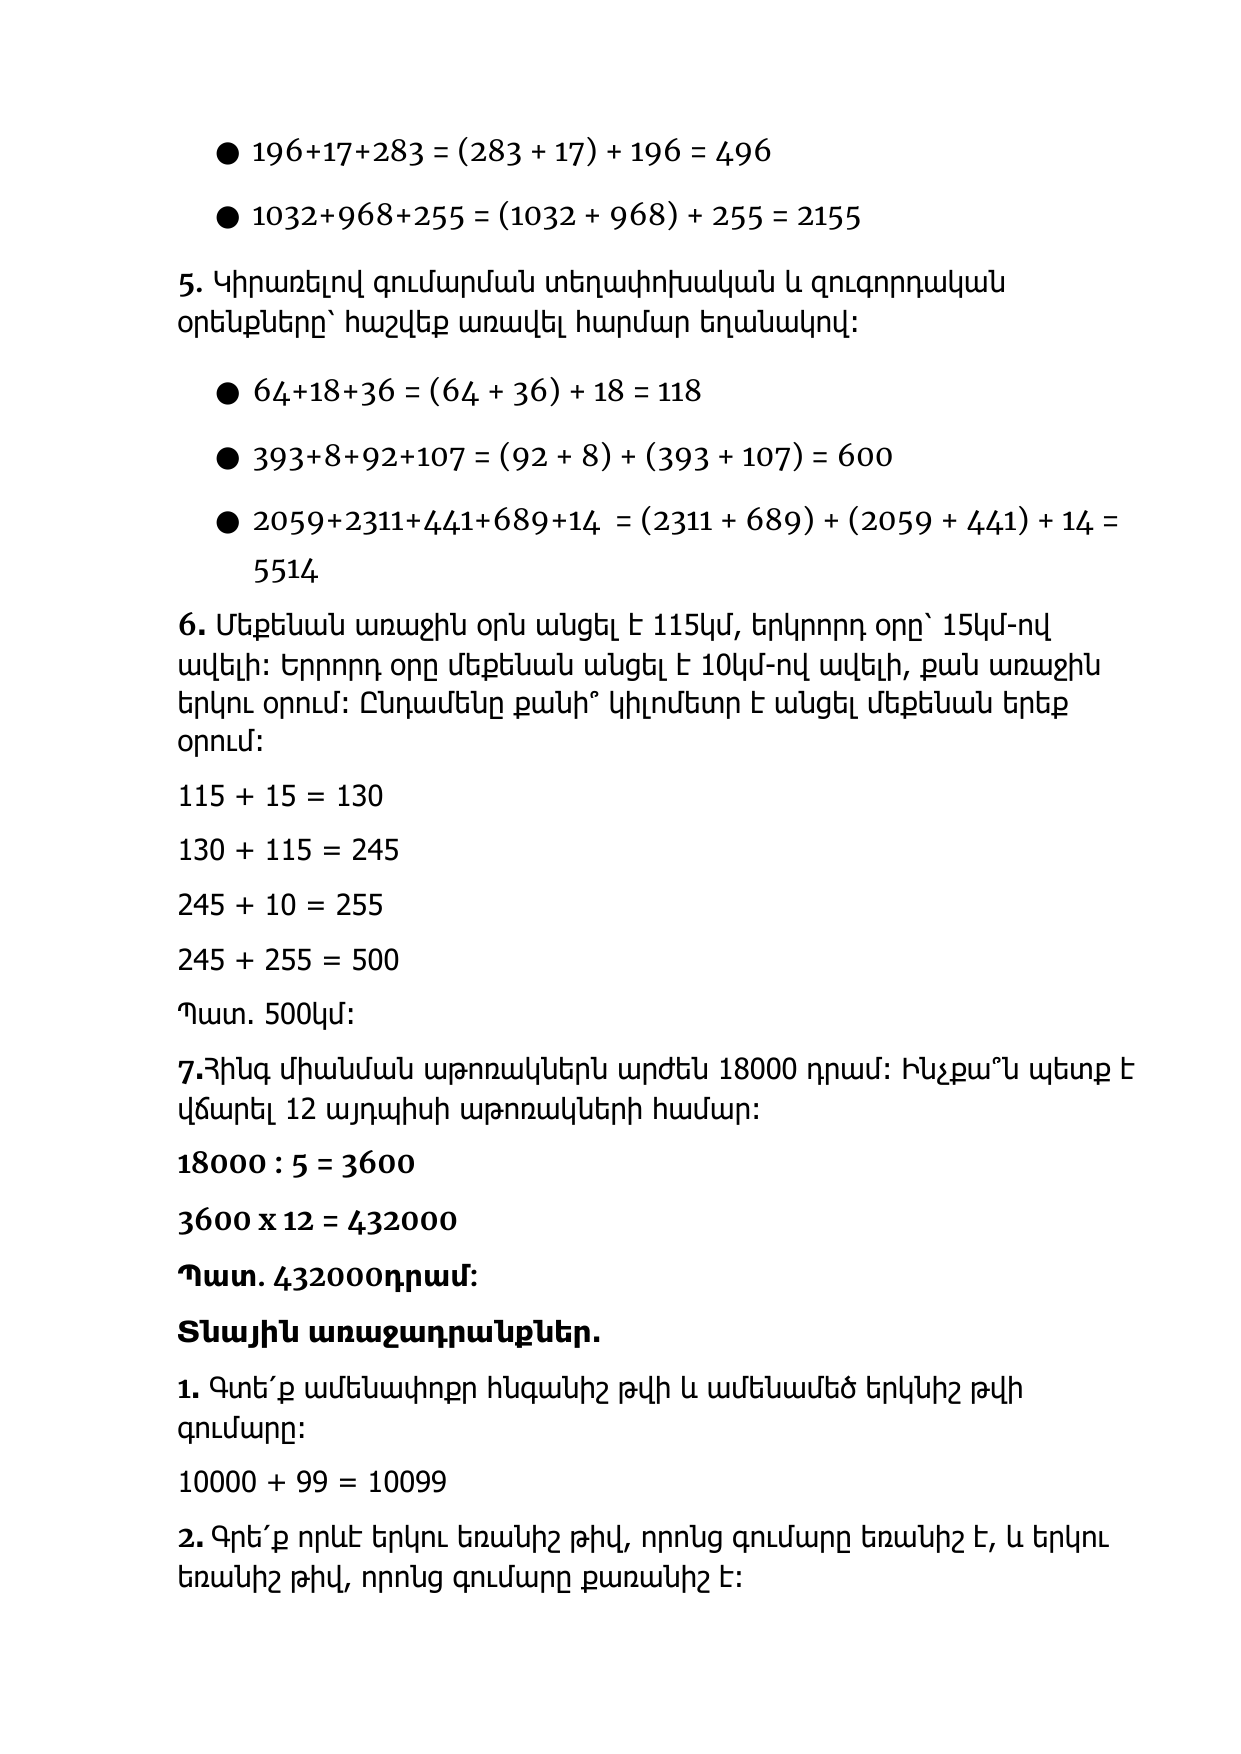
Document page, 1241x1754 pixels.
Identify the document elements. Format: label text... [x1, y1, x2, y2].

list 64+18+36 = (64 + 36) + 18 = 118 [215, 358, 1152, 418]
list 393+8+92+107 = (92 + 8) + (393 + 107) = 600 [215, 423, 1152, 483]
text 245 + 10 = 255 [177, 886, 1152, 921]
text 130 + 115 = 245 [177, 832, 1152, 867]
text 18000 : 5 = 3600 [177, 1145, 1152, 1182]
text 3600 x 12 = 432000 [177, 1201, 1152, 1238]
list 1032+968+255 = (1032 + 968) + 255 = 2155 [215, 183, 1152, 242]
text 245 + 255 = 500 [177, 941, 1152, 976]
text 10000 + 99 = 10099 [177, 1464, 1152, 1499]
text 7․ [177, 1050, 1152, 1125]
list 2059+2311+441+689+14 = (2311 + 689) + (2059 + 441) + 14 = 5514 [215, 487, 1152, 587]
text Պատ. 500կմ: [177, 996, 1152, 1031]
list 196+17+283 = (283 + 17) + 196 = 496 [215, 118, 1152, 178]
text 1․ [177, 1369, 1152, 1444]
text 5. [177, 264, 1152, 339]
text ․ [177, 1314, 1152, 1350]
text 6․ [177, 606, 1152, 757]
text 2․ [177, 1518, 1152, 1593]
text Պատ. 432000դրամ: [177, 1257, 1152, 1294]
text 115 + 15 = 130 [177, 777, 1152, 812]
